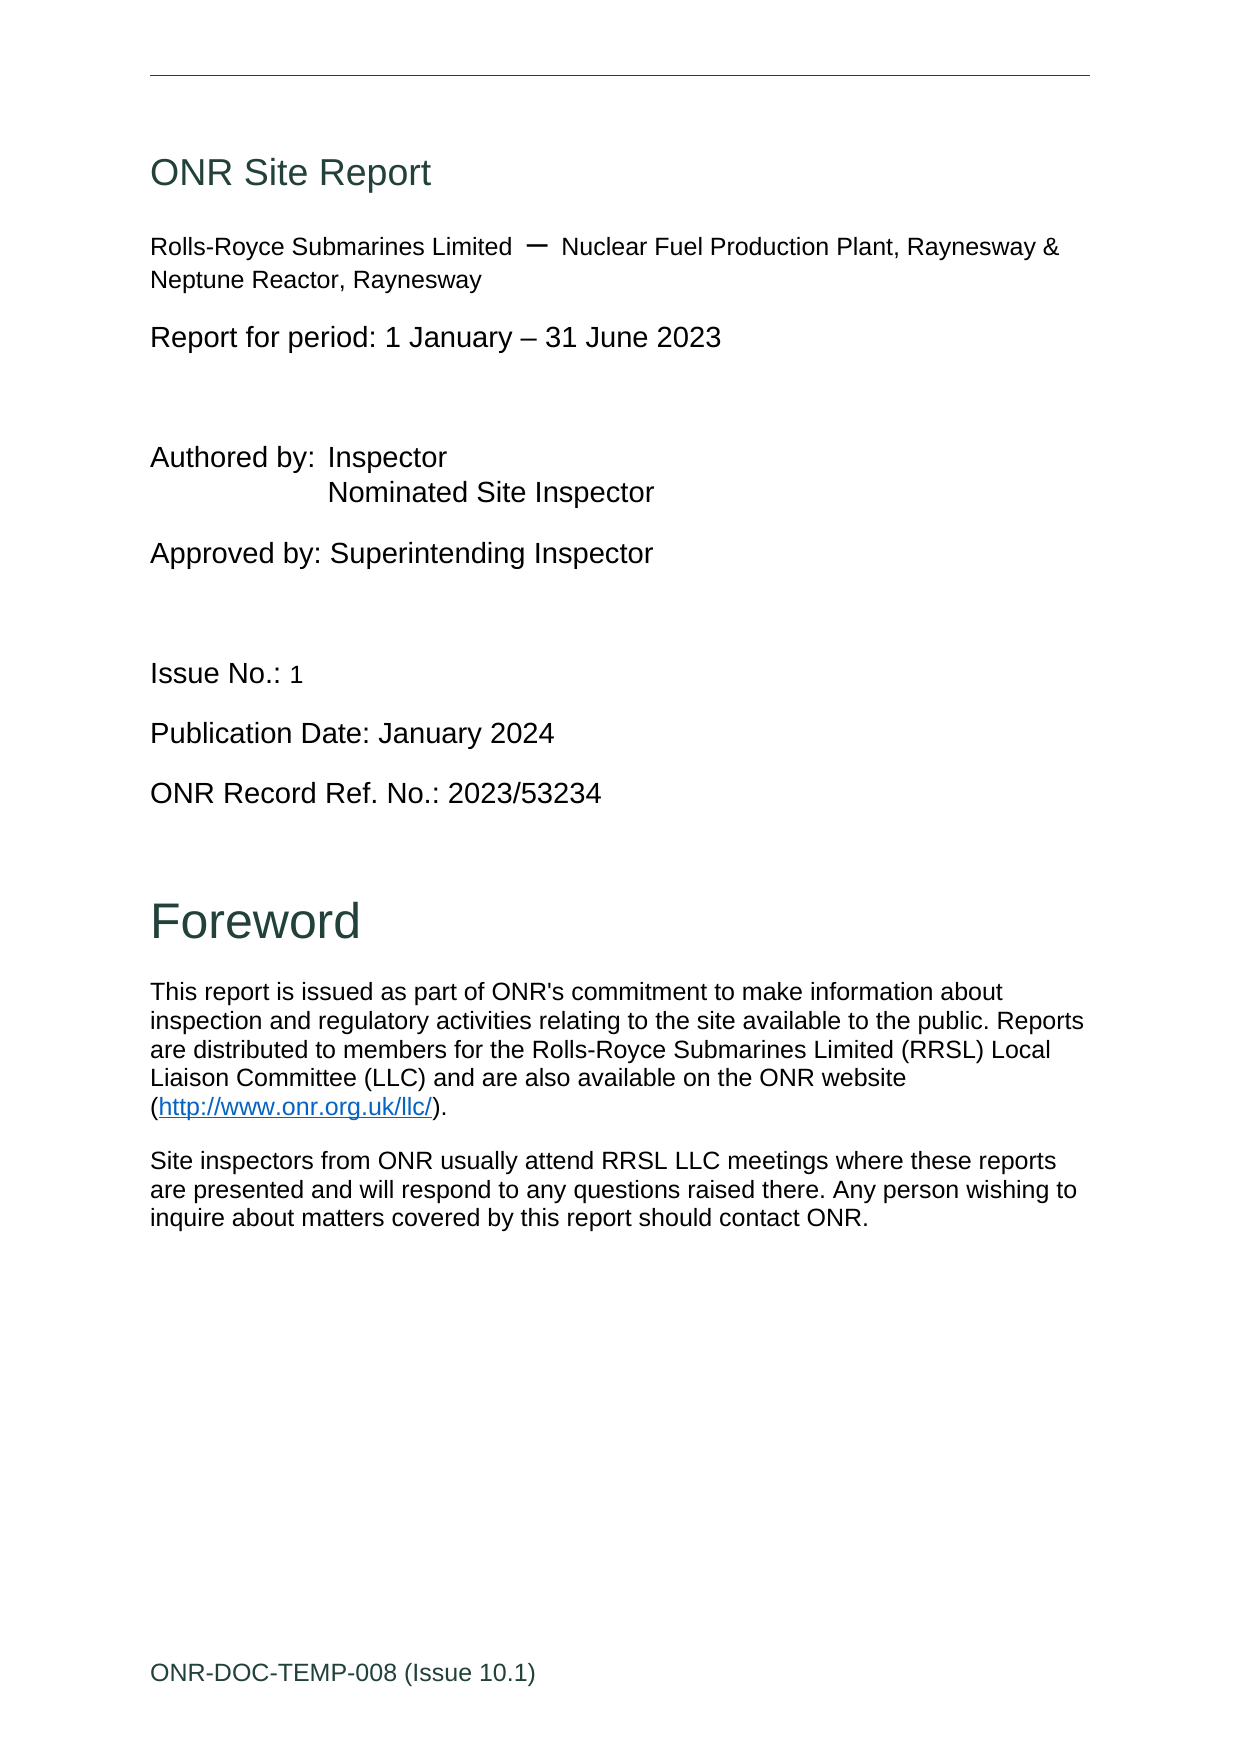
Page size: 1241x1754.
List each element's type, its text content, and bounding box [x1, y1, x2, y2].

text This report is issued as part of ONR's commitment to make information about inspection and regulatory activities relating to the site available to the public. Reports are distributed to members for the Rolls-Royce Submarines Limited (RRSL) Local Liaison Committee (LLC) and are also available on the ONR website (http://www.onr.org.uk/llc/). [150, 977, 1090, 1121]
text Publication Date: January 2024 [150, 716, 1090, 750]
text ONR Record Ref. No.: 2023/53234 [150, 776, 1090, 810]
text – [150, 220, 1090, 293]
text Issue No.: [150, 656, 1090, 689]
text Site inspectors from ONR usually attend RRSL LLC meetings where these reports are presented and will respond to any questions raised there. Any person wishing to inquire about matters covered by this report should contact ONR. [150, 1146, 1090, 1232]
text Approved by: Superintending Inspector [150, 536, 1090, 569]
text Foreword [150, 892, 1090, 949]
text Report for period: 1 January – 31 June 2023 [150, 320, 1090, 353]
text Authored by: Inspector Nominated Site Inspector [150, 440, 1090, 509]
text ONR Site Report [150, 150, 1090, 193]
